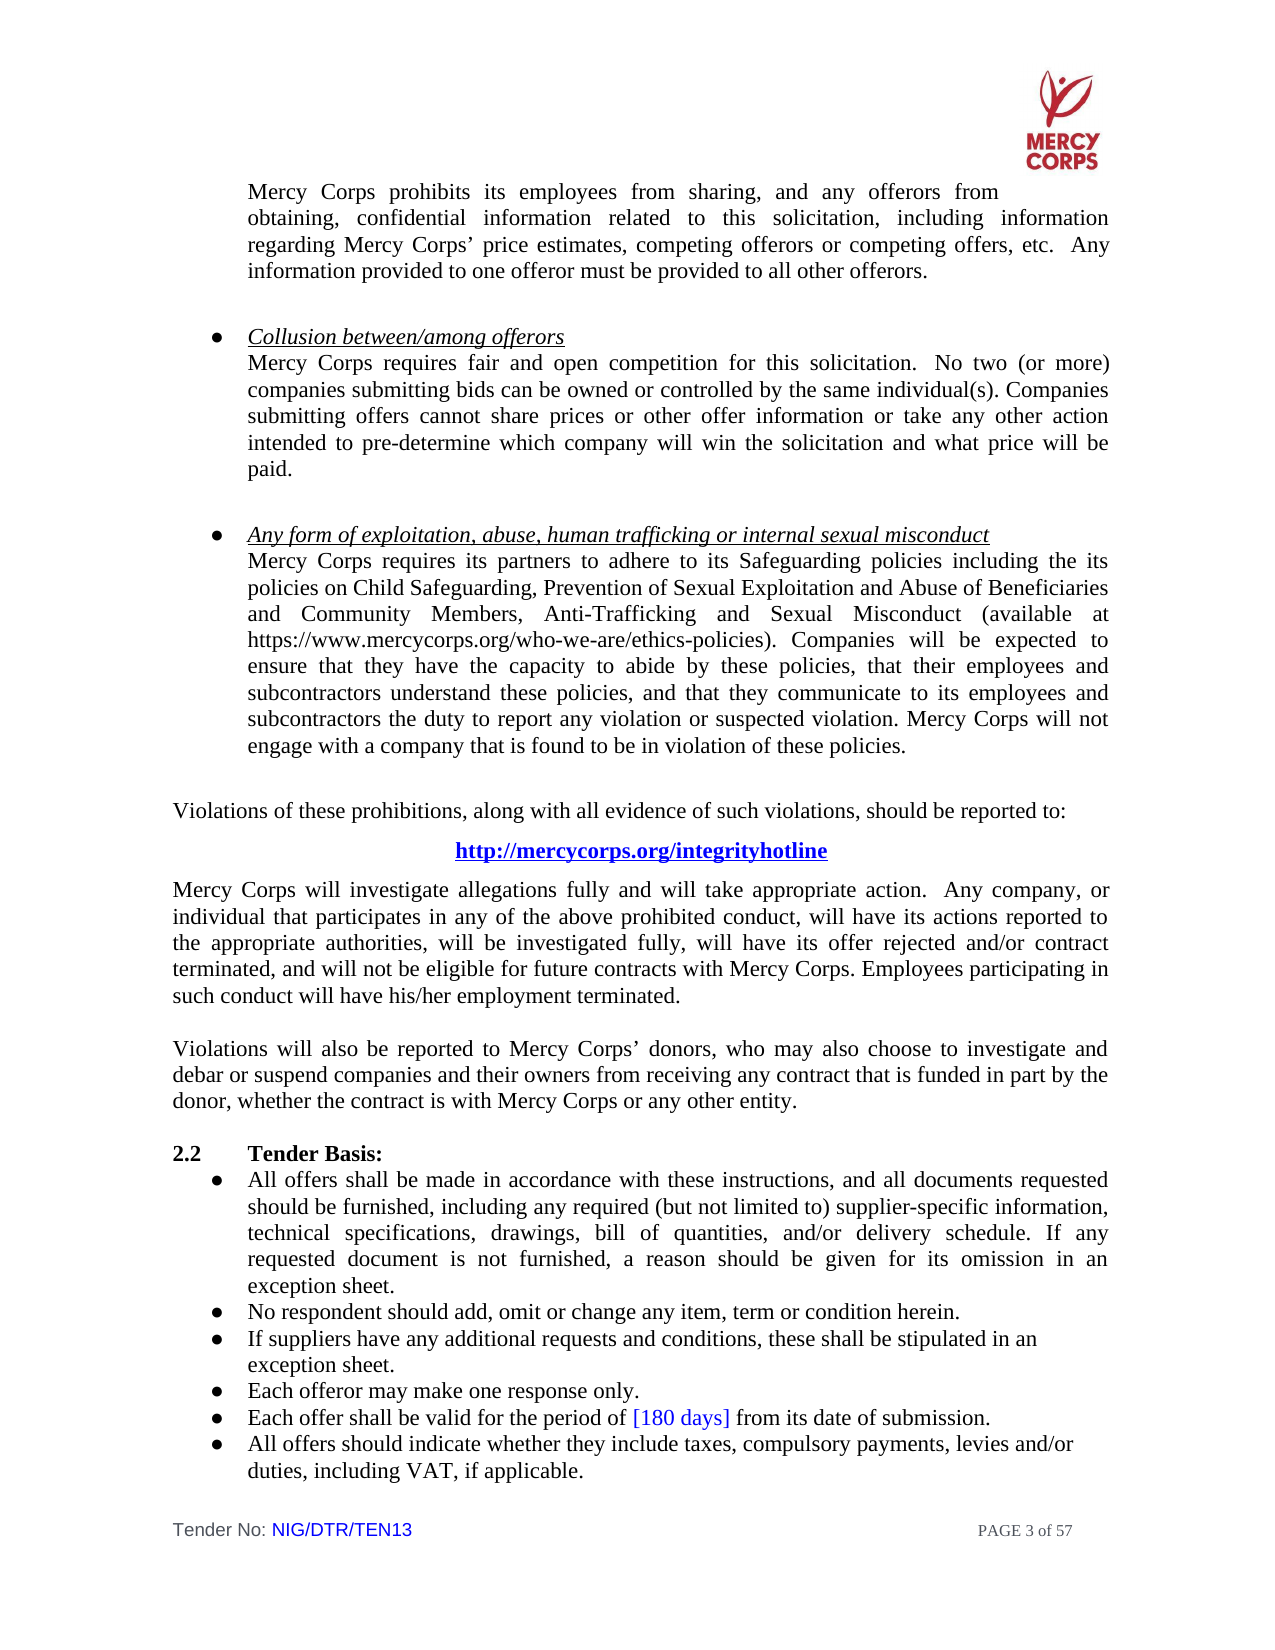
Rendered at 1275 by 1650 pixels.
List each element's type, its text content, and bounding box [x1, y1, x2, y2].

text Violations of these prohibitions, along with all evidence of such violations, should be reported to: [172, 797, 1110, 824]
list If suppliers have any additional requests and conditions, these shall be stipulated in an exception sheet. [210, 1325, 1110, 1377]
list All offers shall be made in accordance with these instructions, and all documents requested should be furnished, including any required (but not limited to) supplier-specific information, technical specifications, drawings, bill of quantities, and/or delivery schedule. If any requested document is not furnished, a reason should be given for its omission in an exception sheet. [210, 1166, 1110, 1298]
list Any form of exploitation, abuse, human trafficking or internal sexual misconduct [210, 521, 1110, 547]
text Violations will also be reported to Mercy Corps’ donors, who may also choose to investigate and debar or suspend companies and their owners from receiving any contract that is funded in part by the donor, whether the contract is with Mercy Corps or any other entity. [172, 1034, 1110, 1114]
text 2.2 Tender Basis: [172, 1140, 1110, 1166]
list Collusion between/among offerors [210, 323, 1110, 349]
text Mercy Corps prohibits its employees from sharing, and any offerors from obtaining, confidential information related to this solicitation, including information regarding Mercy Corps’ price estimates, competing offerors or competing offers, etc. Any information provided to one offeror must be provided to all other offerors. [247, 178, 1110, 283]
list Each offer shall be valid for the period of [180 days] from its date of submission. [210, 1404, 1110, 1430]
picture [1019, 63, 1103, 176]
text Mercy Corps requires fair and open competition for this solicitation. No two (or more) companies submitting bids can be owned or controlled by the same individual(s). Companies submitting offers cannot share prices or other offer information or take any other action intended to pre-determine which company will win the solicitation and what price will be paid. [247, 349, 1110, 481]
text Mercy Corps will investigate allegations fully and will take appropriate action. Any company, or individual that participates in any of the above prohibited conduct, will have its actions reported to the appropriate authorities, will be investigated fully, will have its offer rejected and/or contract terminated, and will not be eligible for future contracts with Mercy Corps. Employees participating in such conduct will have his/her employment terminated. [172, 876, 1110, 1008]
list No respondent should add, omit or change any item, term or condition herein. [210, 1298, 1110, 1325]
text http://mercycorps.org/integrityhotline [172, 837, 1110, 863]
text Mercy Corps requires its partners to adhere to its Safeguarding policies including the its policies on Child Safeguarding, Prevention of Sexual Exploitation and Abuse of Beneficiaries and Community Members, Anti-Trafficking and Sexual Misconduct (available at https://www.mercycorps.org/who-we-are/ethics-policies). Companies will be expected to ensure that they have the capacity to abide by these policies, that their employees and subcontractors understand these policies, and that they communicate to its employees and subcontractors the duty to report any violation or suspected violation. Mercy Corps will not engage with a company that is found to be in violation of these policies. [247, 547, 1110, 758]
list All offers should indicate whether they include taxes, compulsory payments, levies and/or duties, including VAT, if applicable. [210, 1430, 1110, 1483]
list Each offeror may make one response only. [210, 1377, 1110, 1404]
